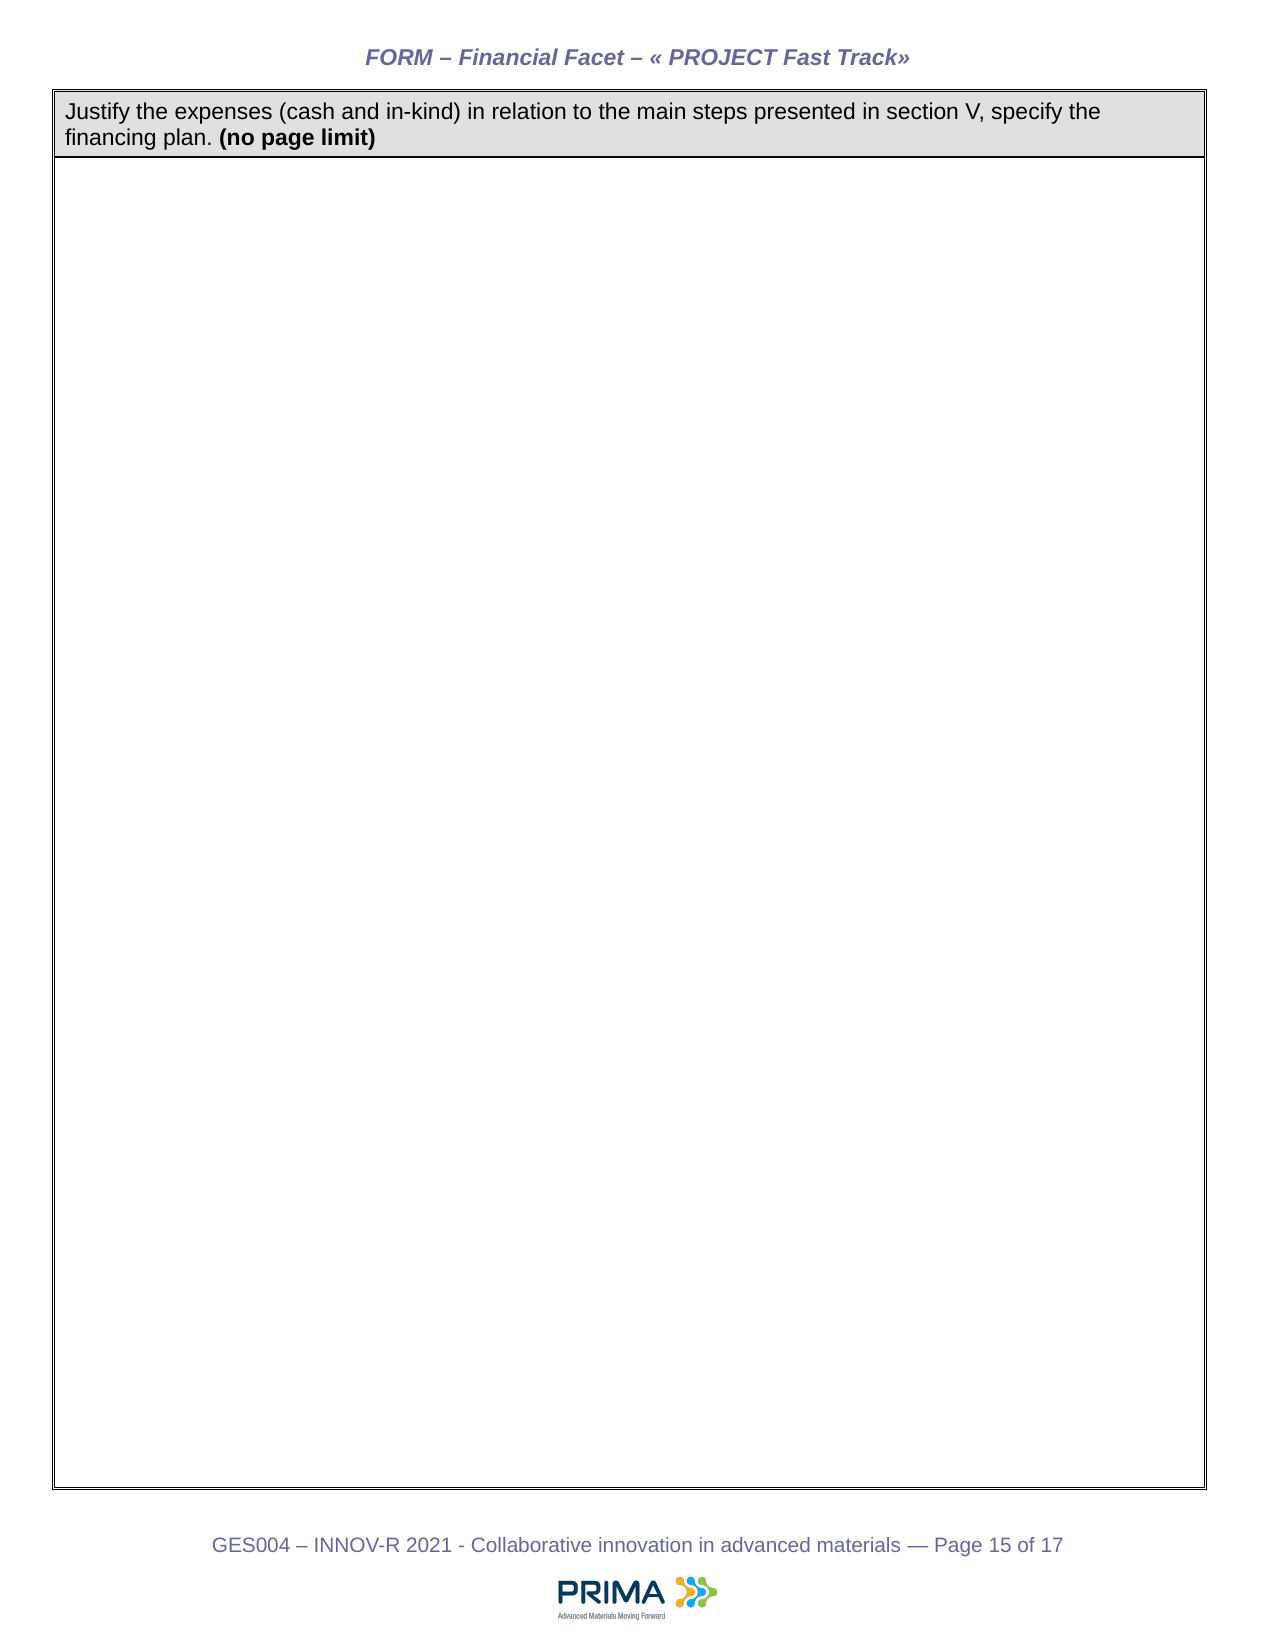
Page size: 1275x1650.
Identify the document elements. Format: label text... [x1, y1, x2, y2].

table_header Justify the expenses (cash and in-kind) in relation to the main steps presented in section V, specify the financing plan. (no page limit) [55, 92, 1204, 156]
picture [548, 1569, 728, 1629]
table_cell [55, 158, 1204, 1487]
